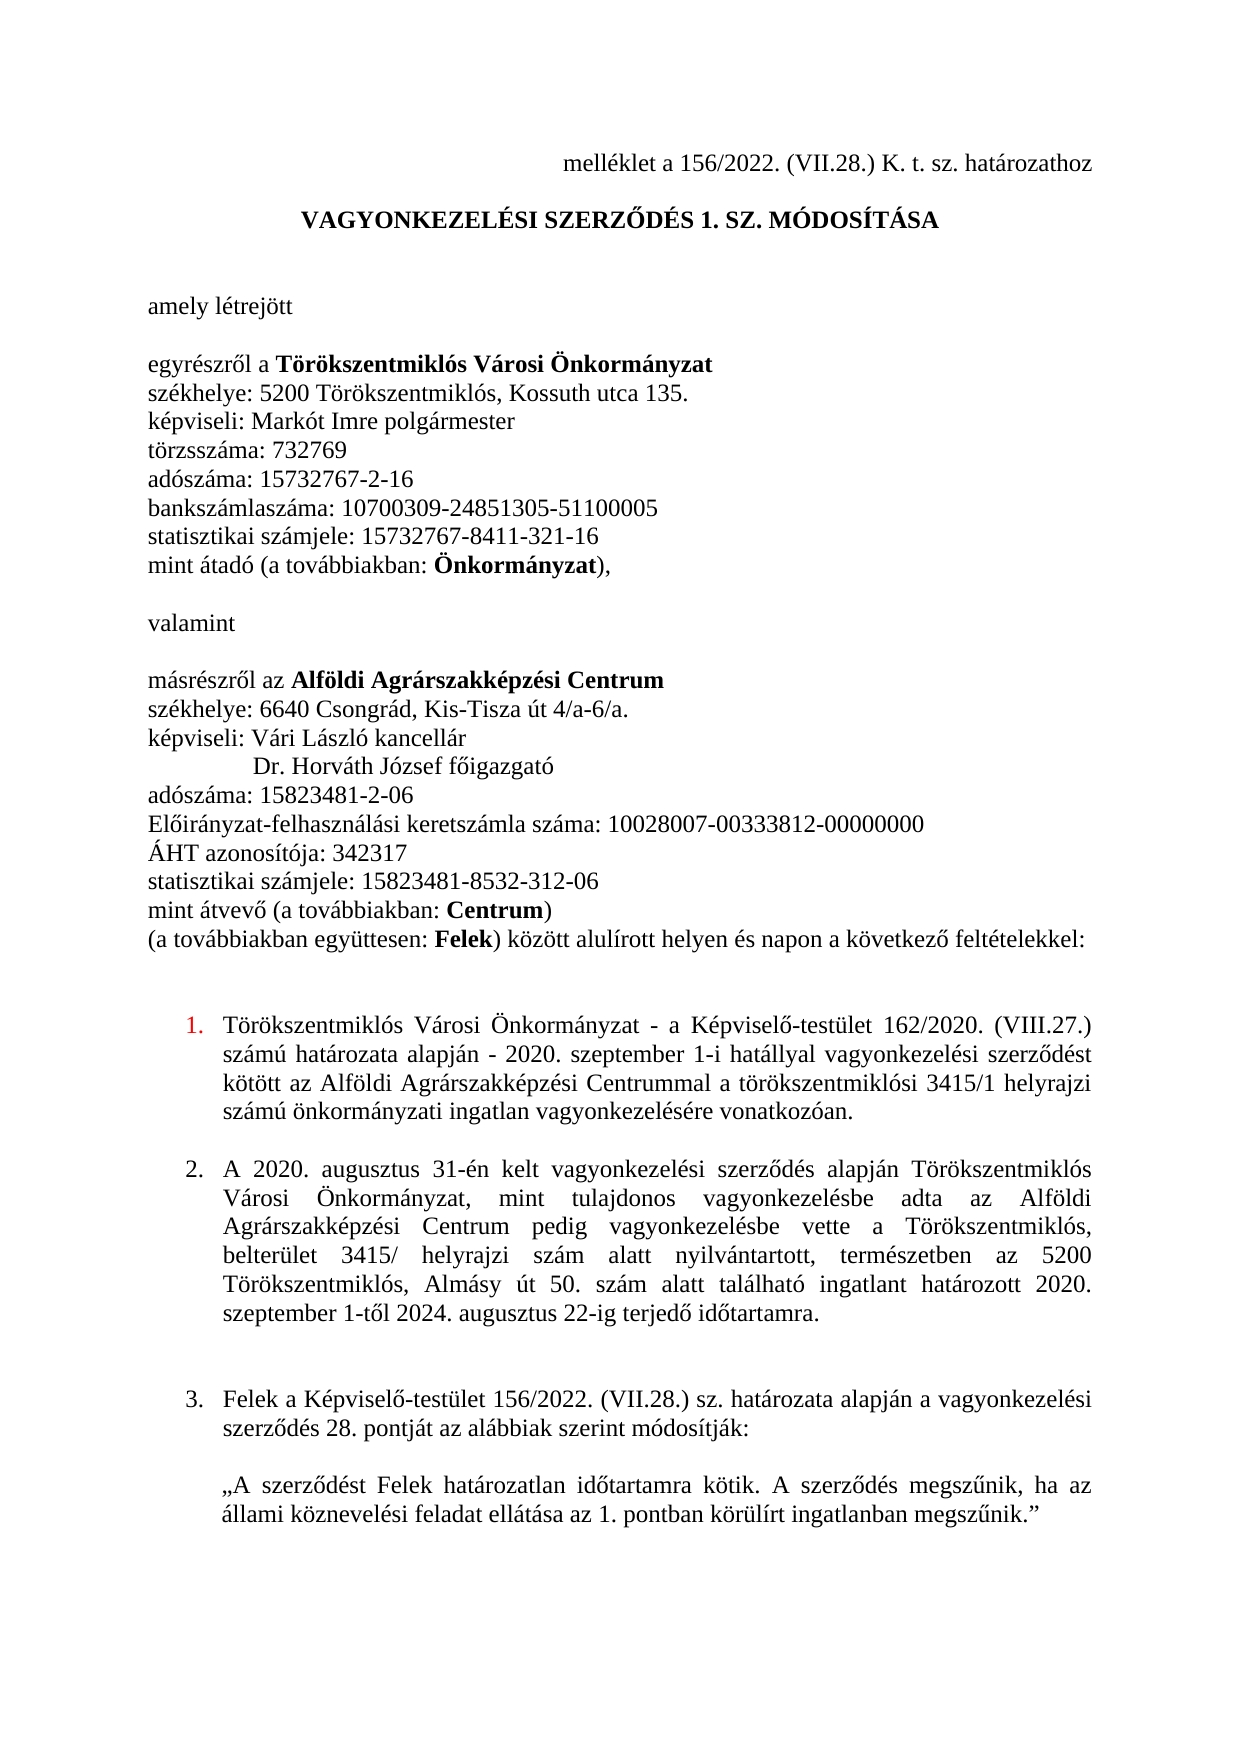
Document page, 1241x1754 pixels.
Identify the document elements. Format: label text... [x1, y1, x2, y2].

text melléklet a 156/2022. (VII.28.) K. t. sz. határozathoz [148, 148, 1092, 176]
text székhelye: 5200 Törökszentmiklós, Kossuth utca 135. [148, 378, 1092, 406]
text statisztikai számjele: 15823481-8532-312-06 [148, 866, 1092, 895]
text mint átvevő (a továbbiakban: Centrum) [148, 895, 1092, 924]
text adószáma: 15823481-2-06 [148, 780, 1092, 809]
list Törökszentmiklós Városi Önkormányzat - a Képviselő-testület 162/2020. (VIII.27.) számú határozata alapján - 2020. szeptember 1-i hatállyal vagyonkezelési szerződést kötött az Alföldi Agrárszakképzési Centrummal a törökszentmiklósi 3415/1 helyrajzi számú önkormányzati ingatlan vagyonkezelésére vonatkozóan. [185, 1010, 1092, 1125]
text VAGYONKEZELÉSI SZERZŐDÉS 1. SZ. MÓDOSÍTÁSA [148, 205, 1092, 234]
text képviseli: Markót Imre polgármester [148, 406, 1092, 435]
text bankszámlaszáma: 10700309-24851305-51100005 [148, 493, 1092, 521]
text Dr. Horváth József főigazgató [148, 751, 1092, 780]
text „A szerződést Felek határozatlan időtartamra kötik. A szerződés megszűnik, ha az állami köznevelési feladat ellátása az 1. pontban körülírt ingatlanban megszűnik.” [221, 1470, 1092, 1528]
text Előirányzat-felhasználási keretszámla száma: 10028007-00333812-00000000 [148, 809, 1092, 838]
list Felek a Képviselő-testület 156/2022. (VII.28.) sz. határozata alapján a vagyonkezelési szerződés 28. pontját az alábbiak szerint módosítják: [185, 1384, 1092, 1441]
text törzsszáma: 732769 [148, 435, 1092, 464]
text egyrészről a Törökszentmiklós Városi Önkormányzat [148, 349, 1092, 378]
text mint átadó (a továbbiakban: Önkormányzat), [148, 550, 1092, 579]
list A 2020. augusztus 31-én kelt vagyonkezelési szerződés alapján Törökszentmiklós Városi Önkormányzat, mint tulajdonos vagyonkezelésbe adta az Alföldi Agrárszakképzési Centrum pedig vagyonkezelésbe vette a Törökszentmiklós, belterület 3415/ helyrajzi szám alatt nyilvántartott, természetben az 5200 Törökszentmiklós, Almásy út 50. szám alatt található ingatlant határozott 2020. szeptember 1-től 2024. augusztus 22-ig terjedő időtartamra. [185, 1154, 1092, 1326]
text székhelye: 6640 Csongrád, Kis-Tisza út 4/a-6/a. [148, 694, 1092, 723]
text (a továbbiakban együttesen: Felek) között alulírott helyen és napon a következő feltételekkel: [148, 924, 1092, 953]
text ÁHT azonosítója: 342317 [148, 838, 1092, 866]
text amely létrejött [148, 291, 1092, 320]
text valamint [148, 608, 1092, 636]
text másrészről az Alföldi Agrárszakképzési Centrum [148, 665, 1092, 694]
text képviseli: Vári László kancellár [148, 723, 1092, 751]
text statisztikai számjele: 15732767-8411-321-16 [148, 521, 1092, 550]
text adószáma: 15732767-2-16 [148, 464, 1092, 493]
